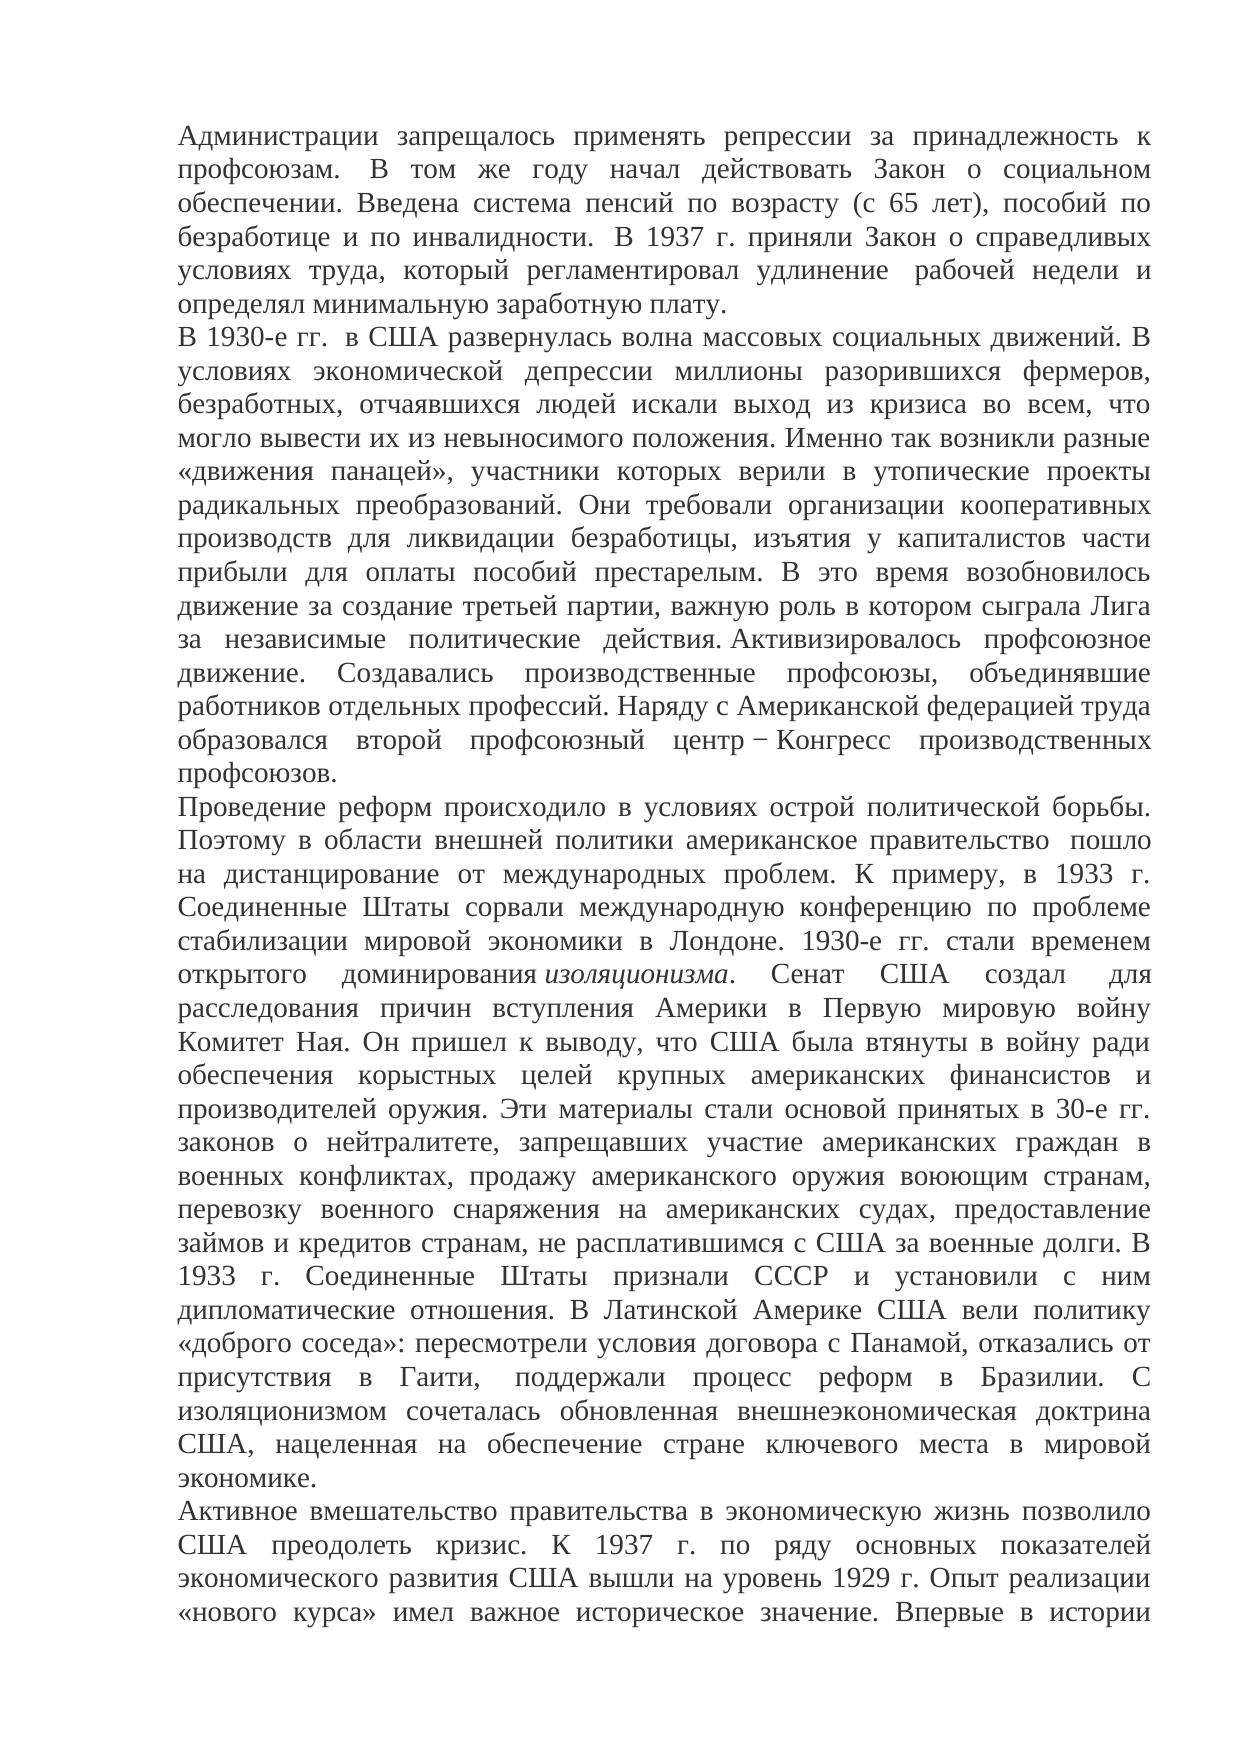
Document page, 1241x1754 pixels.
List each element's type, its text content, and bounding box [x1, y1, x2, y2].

text В 1930-е гг. в США развернулась волна массовых социальных движений. В условиях экономической депрессии миллионы разорившихся фермеров, безработных, отчаявшихся людей искали выход из кризиса во всем, что могло вывести их из невыносимого положения. Именно так возникли разные «движения панацей», участники которых верили в утопические проекты радикальных преобразований. Они требовали организации кооперативных производств для ликвидации безработицы, изъятия у капиталистов части прибыли для оплаты пособий престарелым. В это время возобновилось движение за создание третьей партии, важную роль в котором сыграла Лига за независимые политические действия. Активизировалось профсоюзное движение. Создавались производственные профсоюзы, объединявшие работников отдельных профессий. Наряду с Американской федерацией труда образовался второй профсоюзный центр − Конгресс производственных профсоюзов. [177, 319, 1152, 789]
text Проведение реформ происходило в условиях острой политической борьбы. Поэтому в области внешней политики американское правительство пошло на дистанцирование от международных проблем. К примеру, в 1933 г. Соединенные Штаты сорвали международную конференцию по проблеме стабилизации мировой экономики в Лондоне. 1930-е гг. стали временем открытого доминирования изоляционизма. Сенат США создал для расследования причин вступления Америки в Первую мировую войну Комитет Ная. Он пришел к выводу, что США была втянуты в войну ради обеспечения корыстных целей крупных американских финансистов и производителей оружия. Эти материалы стали основой принятых в 30-е гг. законов о нейтралитете, запрещавших участие американских граждан в военных конфликтах, продажу американского оружия воюющим странам, перевозку военного снаряжения на американских судах, предоставление займов и кредитов странам, не расплатившимся с США за военные долги. В 1933 г. Соединенные Штаты признали СССР и установили с ним дипломатические отношения. В Латинской Америке США вели политику «доброго соседа»: пересмотрели условия договора с Панамой, отказались от присутствия в Гаити, поддержали процесс реформ в Бразилии. С изоляционизмом сочеталась обновленная внешнеэкономическая доктрина США, нацеленная на обеспечение стране ключевого места в мировой экономике. [177, 789, 1152, 1493]
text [177, 118, 1152, 319]
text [177, 1493, 1152, 1627]
